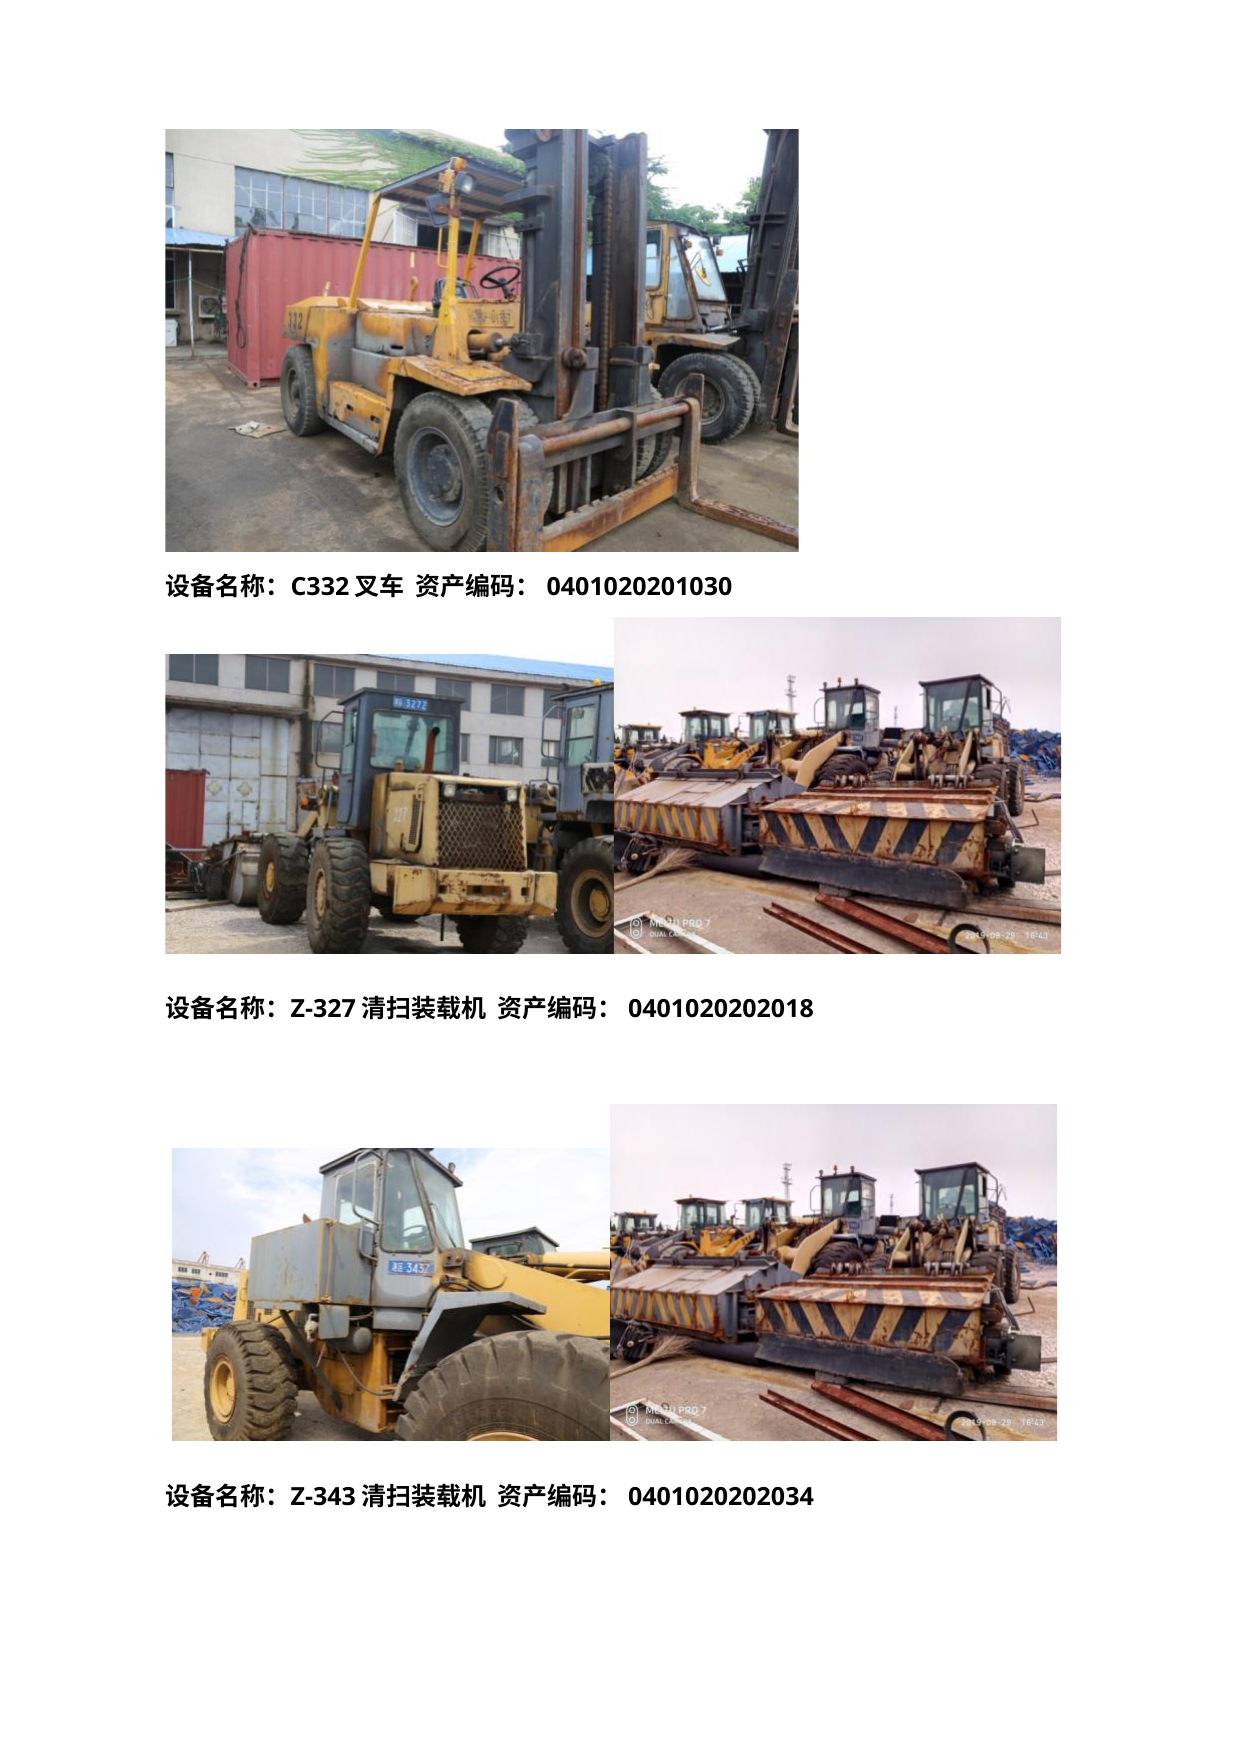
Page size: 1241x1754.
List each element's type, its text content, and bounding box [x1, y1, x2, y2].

text 设备名称：Z-343清扫装载机 资产编码： 0401020202034 [165, 1462, 1075, 1527]
text 设备名称：Z-327清扫装载机 资产编码： 0401020202018 [165, 974, 1075, 1039]
picture [171, 1104, 1058, 1441]
picture [165, 129, 799, 552]
picture [165, 617, 1062, 954]
text 设备名称：C332叉车 资产编码： 0401020201030 [165, 552, 1075, 617]
